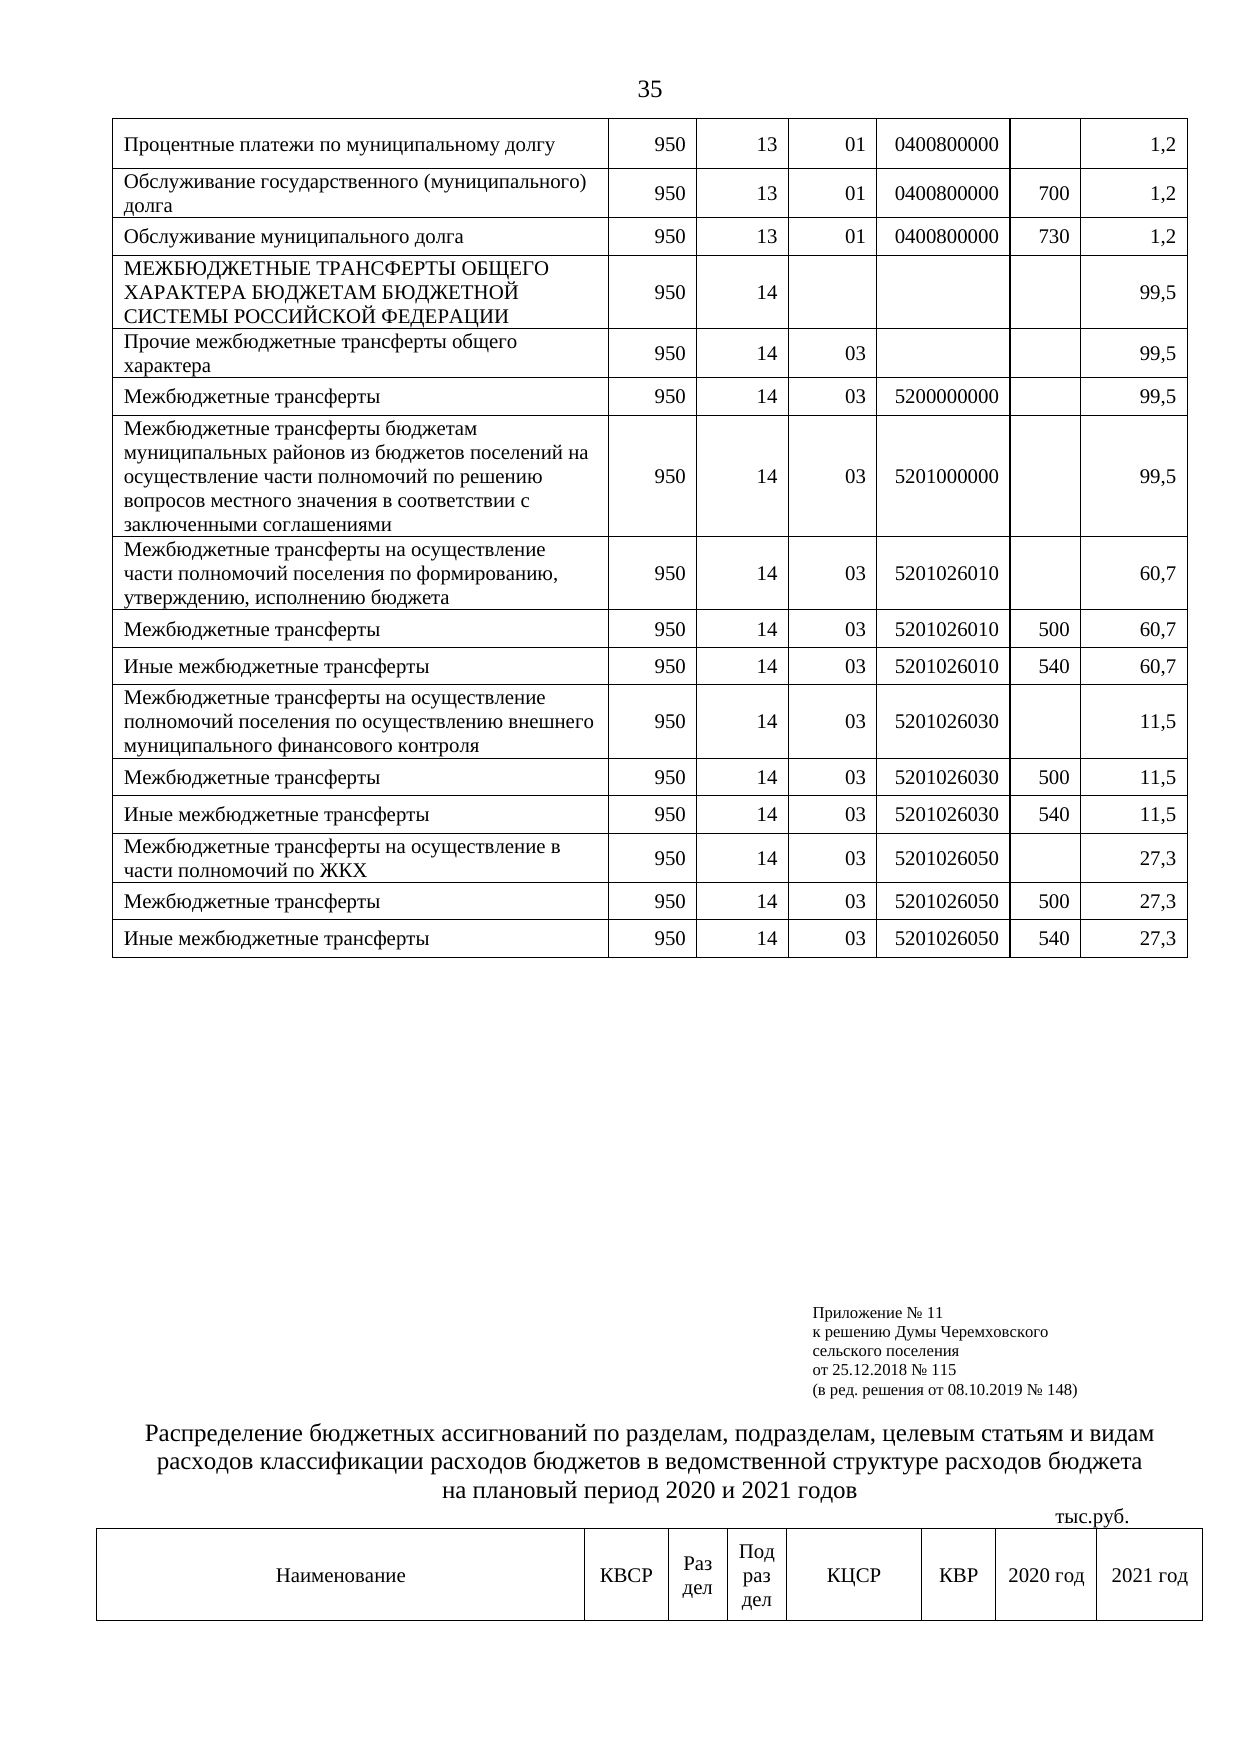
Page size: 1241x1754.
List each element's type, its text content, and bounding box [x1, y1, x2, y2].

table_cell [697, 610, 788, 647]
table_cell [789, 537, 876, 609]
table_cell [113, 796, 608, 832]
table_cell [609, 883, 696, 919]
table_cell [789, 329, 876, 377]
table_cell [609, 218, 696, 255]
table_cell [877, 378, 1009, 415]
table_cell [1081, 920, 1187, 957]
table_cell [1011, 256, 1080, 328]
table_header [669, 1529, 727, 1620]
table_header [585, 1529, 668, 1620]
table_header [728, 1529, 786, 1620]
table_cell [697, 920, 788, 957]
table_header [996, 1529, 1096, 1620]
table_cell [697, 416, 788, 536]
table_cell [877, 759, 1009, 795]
text на плановый период 2020 и 2021 годов [118, 1475, 1181, 1504]
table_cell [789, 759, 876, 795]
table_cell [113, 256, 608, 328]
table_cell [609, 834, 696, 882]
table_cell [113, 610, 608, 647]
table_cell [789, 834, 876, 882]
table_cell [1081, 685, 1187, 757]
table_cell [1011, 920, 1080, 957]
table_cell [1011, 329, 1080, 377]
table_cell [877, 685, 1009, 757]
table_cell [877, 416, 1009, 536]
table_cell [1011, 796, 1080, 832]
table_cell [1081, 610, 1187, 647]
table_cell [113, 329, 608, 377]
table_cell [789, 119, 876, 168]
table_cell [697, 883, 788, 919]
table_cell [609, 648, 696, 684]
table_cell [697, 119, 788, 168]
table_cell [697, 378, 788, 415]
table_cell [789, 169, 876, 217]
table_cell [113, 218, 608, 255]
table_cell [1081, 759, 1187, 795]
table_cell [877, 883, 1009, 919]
text от 25.12.2018 № 115 [812, 1360, 1181, 1379]
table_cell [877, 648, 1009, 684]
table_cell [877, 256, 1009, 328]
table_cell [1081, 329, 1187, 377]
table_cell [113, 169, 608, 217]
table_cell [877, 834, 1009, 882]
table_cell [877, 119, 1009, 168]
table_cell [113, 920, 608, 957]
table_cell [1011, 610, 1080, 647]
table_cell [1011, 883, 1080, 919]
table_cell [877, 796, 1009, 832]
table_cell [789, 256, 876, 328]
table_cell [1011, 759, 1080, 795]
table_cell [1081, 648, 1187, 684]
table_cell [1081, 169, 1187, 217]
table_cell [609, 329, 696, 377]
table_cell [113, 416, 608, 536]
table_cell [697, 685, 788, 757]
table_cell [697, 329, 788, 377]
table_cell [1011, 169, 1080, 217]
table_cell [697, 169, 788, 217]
text тыс.руб. [1003, 1504, 1181, 1528]
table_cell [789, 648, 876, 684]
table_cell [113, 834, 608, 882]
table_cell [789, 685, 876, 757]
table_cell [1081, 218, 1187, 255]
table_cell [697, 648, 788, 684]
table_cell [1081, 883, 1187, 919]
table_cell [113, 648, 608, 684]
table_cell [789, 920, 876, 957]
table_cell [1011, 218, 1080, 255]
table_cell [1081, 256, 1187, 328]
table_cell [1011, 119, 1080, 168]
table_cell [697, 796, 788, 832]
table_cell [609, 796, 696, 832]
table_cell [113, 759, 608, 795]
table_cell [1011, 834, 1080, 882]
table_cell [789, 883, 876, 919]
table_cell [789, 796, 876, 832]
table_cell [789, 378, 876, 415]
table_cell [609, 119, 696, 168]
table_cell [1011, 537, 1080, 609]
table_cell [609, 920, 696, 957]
text к решению Думы Черемховского [812, 1322, 1181, 1341]
text сельского поселения [812, 1341, 1181, 1360]
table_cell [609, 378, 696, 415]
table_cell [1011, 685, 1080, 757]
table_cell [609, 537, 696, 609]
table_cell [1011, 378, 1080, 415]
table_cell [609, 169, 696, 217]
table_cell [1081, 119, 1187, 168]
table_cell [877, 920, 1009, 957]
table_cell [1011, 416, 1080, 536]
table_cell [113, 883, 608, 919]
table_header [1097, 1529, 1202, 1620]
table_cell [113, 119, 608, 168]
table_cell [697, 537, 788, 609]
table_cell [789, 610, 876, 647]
text Приложение № 11 [812, 1303, 1181, 1322]
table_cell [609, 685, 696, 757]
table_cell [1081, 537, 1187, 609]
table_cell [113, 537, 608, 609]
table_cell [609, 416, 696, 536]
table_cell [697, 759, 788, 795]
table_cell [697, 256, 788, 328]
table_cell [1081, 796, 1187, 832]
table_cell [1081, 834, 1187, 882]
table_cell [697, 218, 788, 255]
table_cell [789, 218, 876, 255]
text (в ред. решения от 08.10.2019 № 148) [738, 1379, 1181, 1398]
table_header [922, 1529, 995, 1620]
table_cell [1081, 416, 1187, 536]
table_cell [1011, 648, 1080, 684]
text Распределение бюджетных ассигнований по разделам, подразделам, целевым статьям и видам расходов классификации расходов бюджетов в ведомственной структуре расходов бюджета [118, 1418, 1181, 1475]
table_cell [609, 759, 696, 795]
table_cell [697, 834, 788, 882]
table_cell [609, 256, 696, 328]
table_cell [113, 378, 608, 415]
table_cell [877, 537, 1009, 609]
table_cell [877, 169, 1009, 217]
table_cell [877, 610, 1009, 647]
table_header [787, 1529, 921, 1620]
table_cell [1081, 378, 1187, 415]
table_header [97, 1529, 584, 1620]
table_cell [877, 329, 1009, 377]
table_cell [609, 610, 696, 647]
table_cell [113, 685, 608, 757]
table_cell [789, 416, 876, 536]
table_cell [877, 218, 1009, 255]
